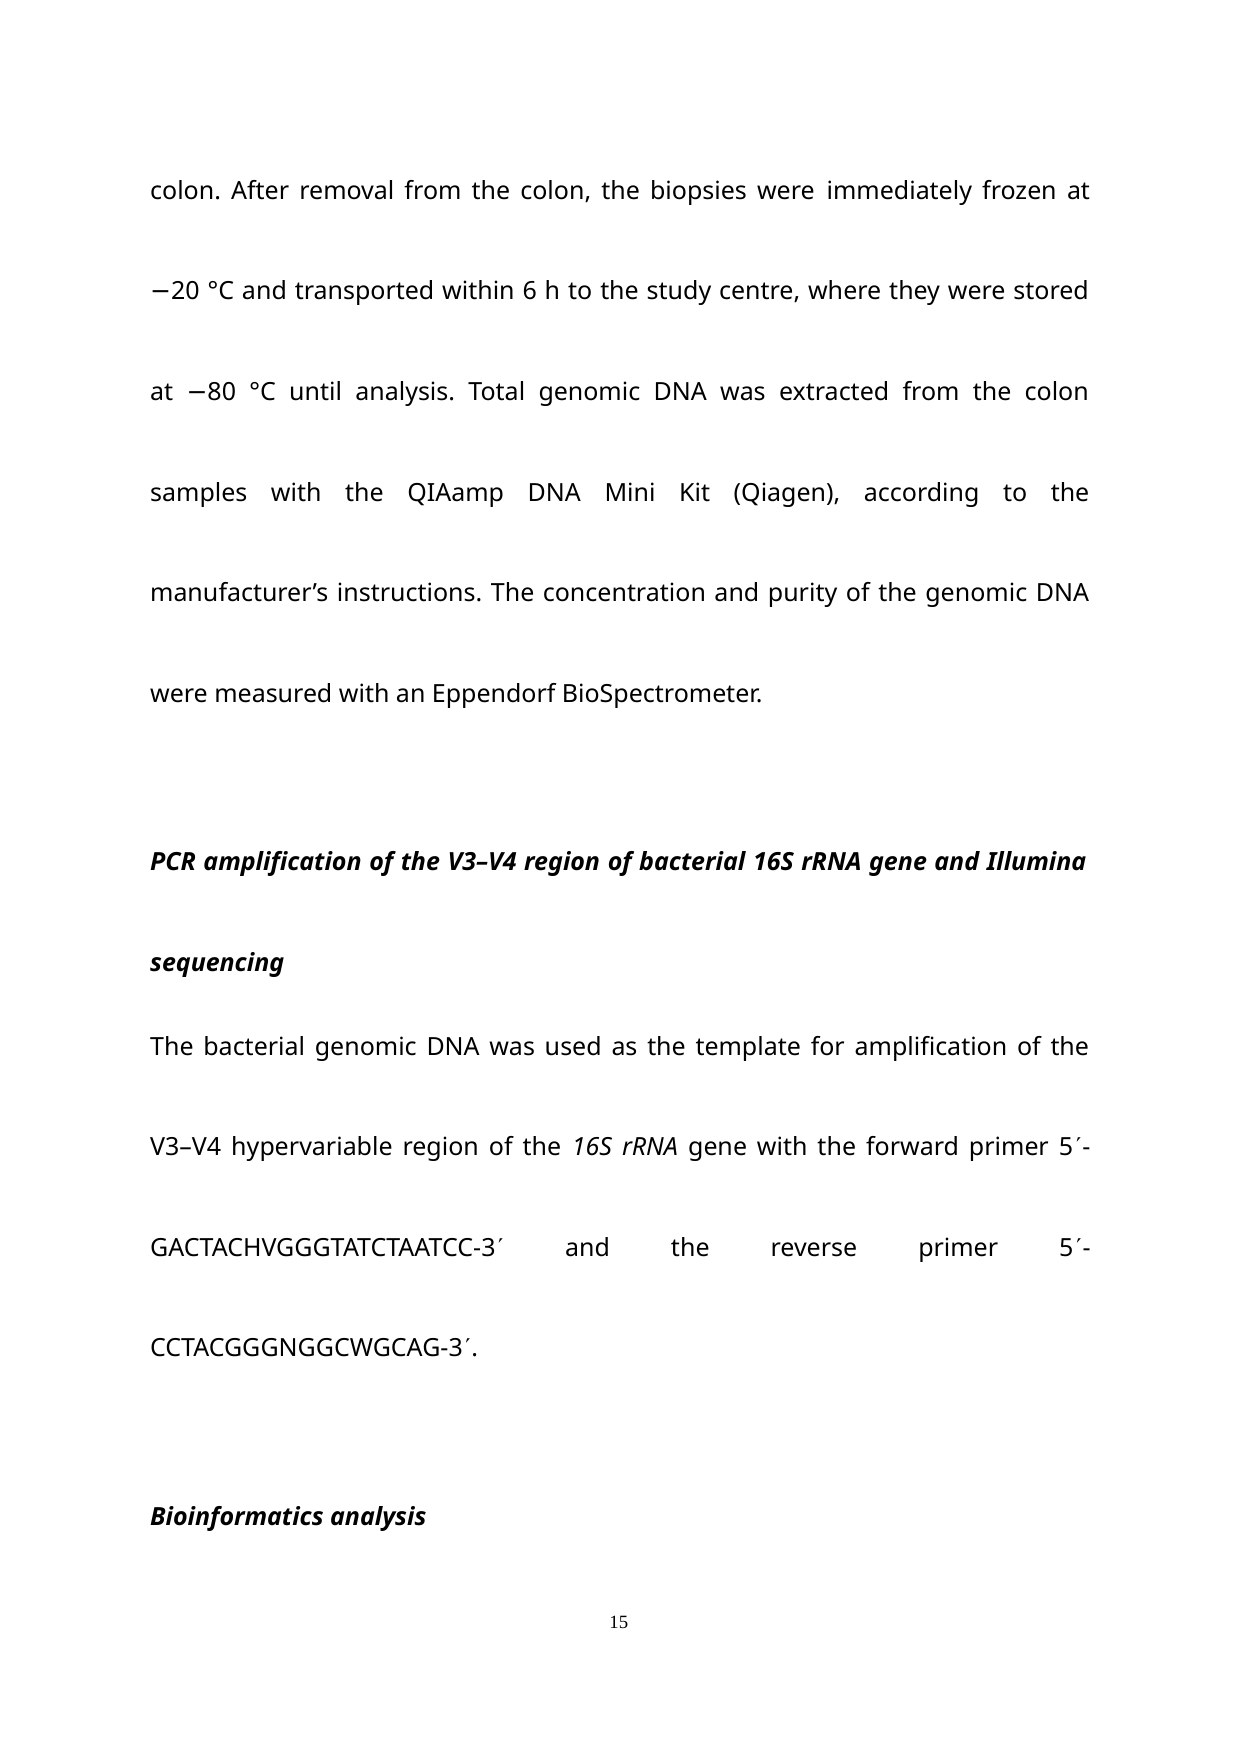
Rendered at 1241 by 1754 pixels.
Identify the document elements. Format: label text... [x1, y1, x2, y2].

text PCR amplification of the V3–V4 region of bacterial 16S rRNA gene and Illumina sequencing [150, 827, 1090, 995]
text The bacterial genomic DNA was used as the template for amplification of the V3–V4 hypervariable region of the 16S rRNA gene with the forward primer 5-GACTACHVGGGTATCTAATCC-3 and the reverse primer 5-CCTACGGGNGGCWGCAG-3. [150, 1012, 1090, 1381]
text Bioinformatics analysis [150, 1482, 1090, 1549]
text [150, 156, 1090, 726]
